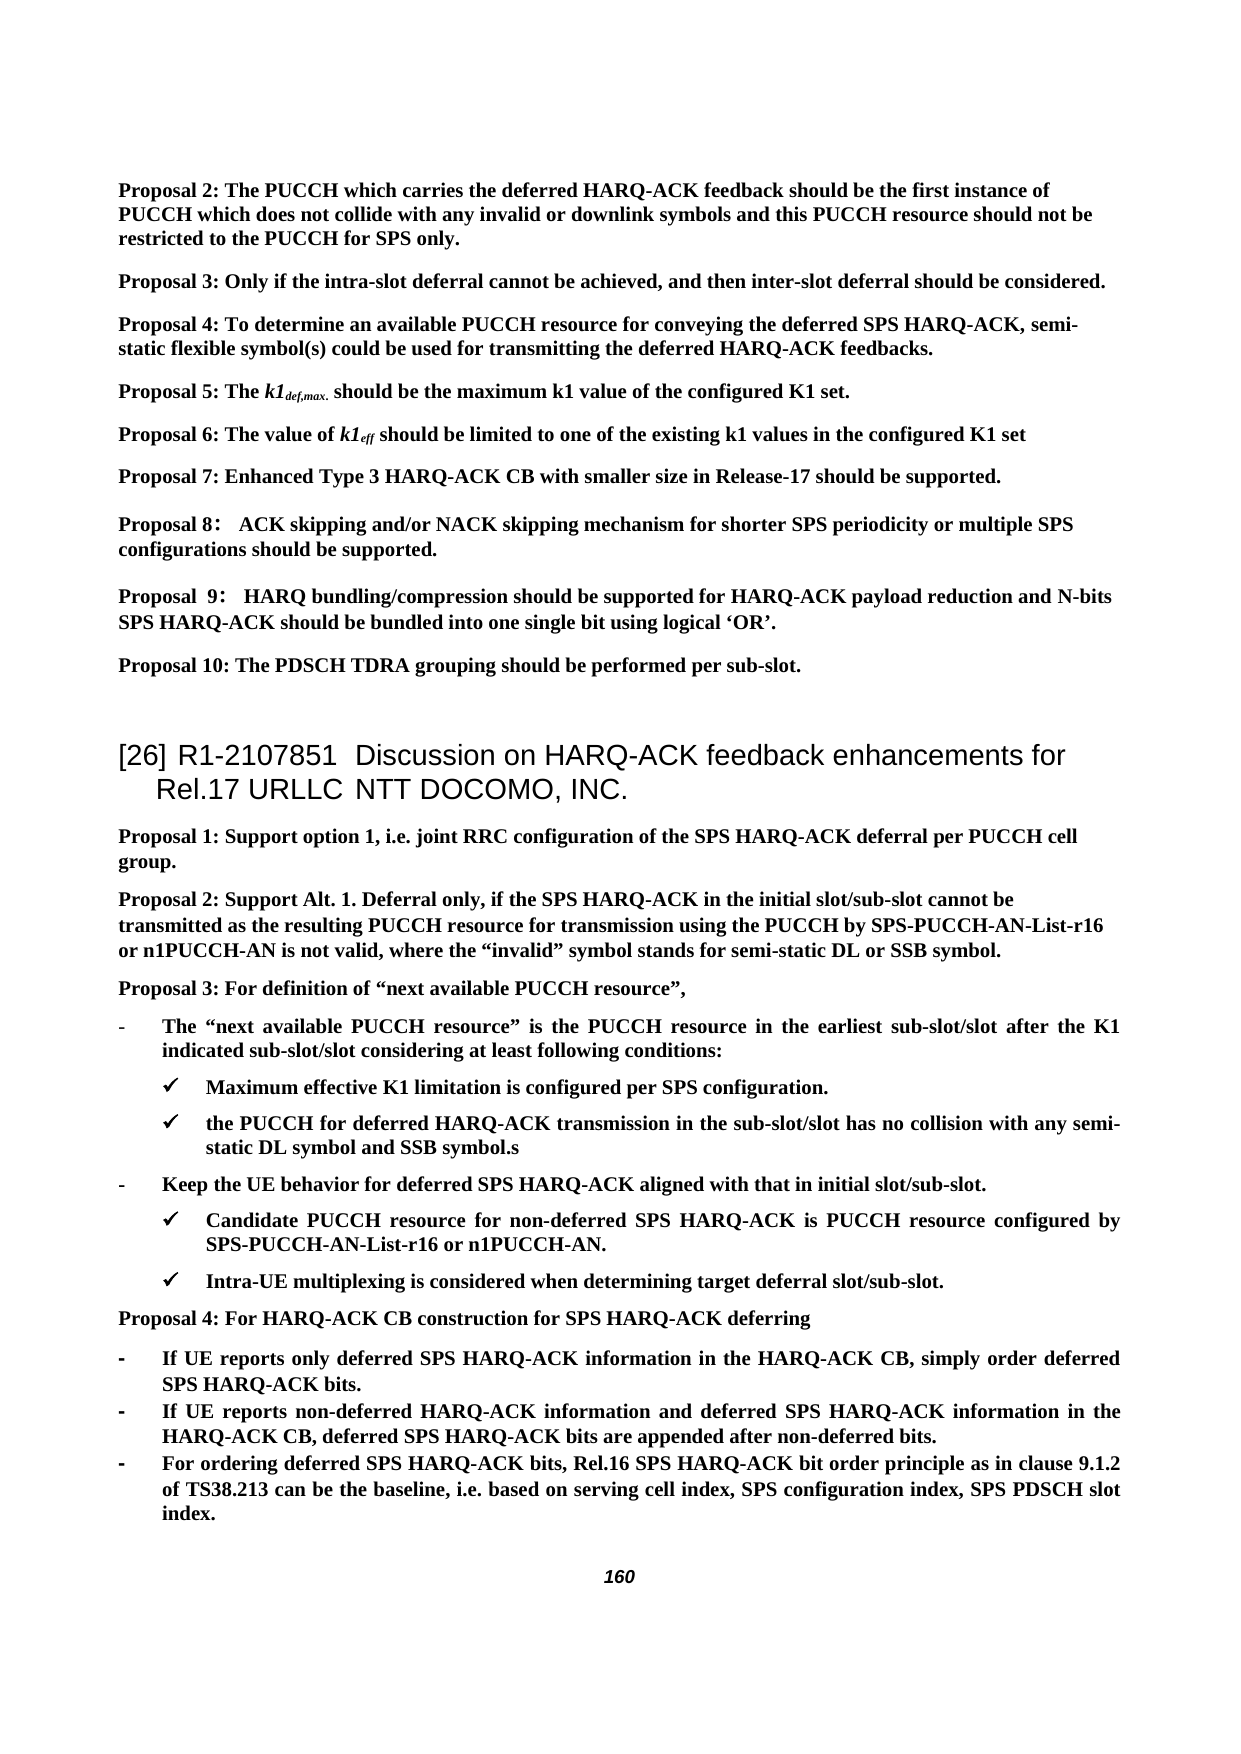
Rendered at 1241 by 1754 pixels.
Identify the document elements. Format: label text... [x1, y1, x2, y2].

list The “next available PUCCH resource” is the PUCCH resource in the earliest sub-slot/slot after the K1 indicated sub-slot/slot considering at least following conditions: [118, 1014, 1122, 1062]
list Maximum effective K1 limitation is configured per SPS configuration. [162, 1074, 1122, 1099]
list If UE reports non-deferred HARQ-ACK information and deferred SPS HARQ-ACK information in the HARQ-ACK CB, deferred SPS HARQ-ACK bits are appended after non-deferred bits. [118, 1396, 1122, 1448]
list Keep the UE behavior for deferred SPS HARQ-ACK aligned with that in initial slot/sub-slot. [118, 1172, 1122, 1196]
text Proposal 5: The k1def,max. should be the maximum k1 value of the configured K1 set. [118, 379, 1122, 403]
text Proposal 10: The PDSCH TDRA grouping should be performed per sub-slot. [118, 652, 1122, 677]
list Intra-UE multiplexing is considered when determining target deferral slot/sub-slot. [162, 1269, 1122, 1293]
list If UE reports only deferred SPS HARQ-ACK information in the HARQ-ACK CB, simply order deferred SPS HARQ-ACK bits. [118, 1343, 1122, 1396]
subtitle R1-2107851 Discussion on HARQ-ACK feedback enhancements for Rel.17 URLLC NTT DOCOMO, INC. [118, 738, 1122, 805]
text Proposal 1: Support option 1, i.e. joint RRC configuration of the SPS HARQ-ACK deferral per PUCCH cell group. [118, 824, 1122, 873]
text Proposal 6: The value of k1eff should be limited to one of the existing k1 values in the configured K1 set [118, 421, 1122, 446]
list For ordering deferred SPS HARQ-ACK bits, Rel.16 SPS HARQ-ACK bit order principle as in clause 9.1.2 of TS38.213 can be the baseline, i.e. based on serving cell index, SPS configuration index, SPS PDSCH slot index. [118, 1448, 1122, 1525]
list the PUCCH for deferred HARQ-ACK transmission in the sub-slot/slot has no collision with any semi-static DL symbol and SSB symbol.s [162, 1111, 1122, 1159]
text Proposal 4: For HARQ-ACK CB construction for SPS HARQ-ACK deferring [118, 1306, 1122, 1329]
text Proposal 2: Support Alt. 1. Deferral only, if the SPS HARQ-ACK in the initial slot/sub-slot cannot be transmitted as the resulting PUCCH resource for transmission using the PUCCH by SPS-PUCCH-AN-List-r16 or n1PUCCH-AN is not valid, where the “invalid” symbol stands for semi-static DL or SSB symbol. [118, 887, 1122, 962]
list Candidate PUCCH resource for non-deferred SPS HARQ-ACK is PUCCH resource configured by SPS-PUCCH-AN-List-r16 or n1PUCCH-AN. [162, 1208, 1122, 1256]
text Proposal 4: To determine an available PUCCH resource for conveying the deferred SPS HARQ-ACK, semi-static flexible symbol(s) could be used for transmitting the deferred HARQ-ACK feedbacks. [118, 312, 1122, 360]
text Proposal 3: For definition of “next available PUCCH resource”, [118, 976, 1122, 1000]
text Proposal 7: Enhanced Type 3 HARQ-ACK CB with smaller size in Release-17 should be supported. [118, 464, 1122, 488]
text Proposal 3: Only if the intra-slot deferral cannot be achieved, and then inter-slot deferral should be considered. [118, 269, 1122, 293]
text Proposal 8： ACK skipping and/or NACK skipping mechanism for shorter SPS periodicity or multiple SPS configurations should be supported. [118, 507, 1122, 561]
text Proposal 2: The PUCCH which carries the deferred HARQ-ACK feedback should be the first instance of PUCCH which does not collide with any invalid or downlink symbols and this PUCCH resource should not be restricted to the PUCCH for SPS only. [118, 178, 1122, 250]
text Proposal 9： HARQ bundling/compression should be supported for HARQ-ACK payload reduction and N-bits SPS HARQ-ACK should be bundled into one single bit using logical ‘OR’. [118, 580, 1122, 634]
